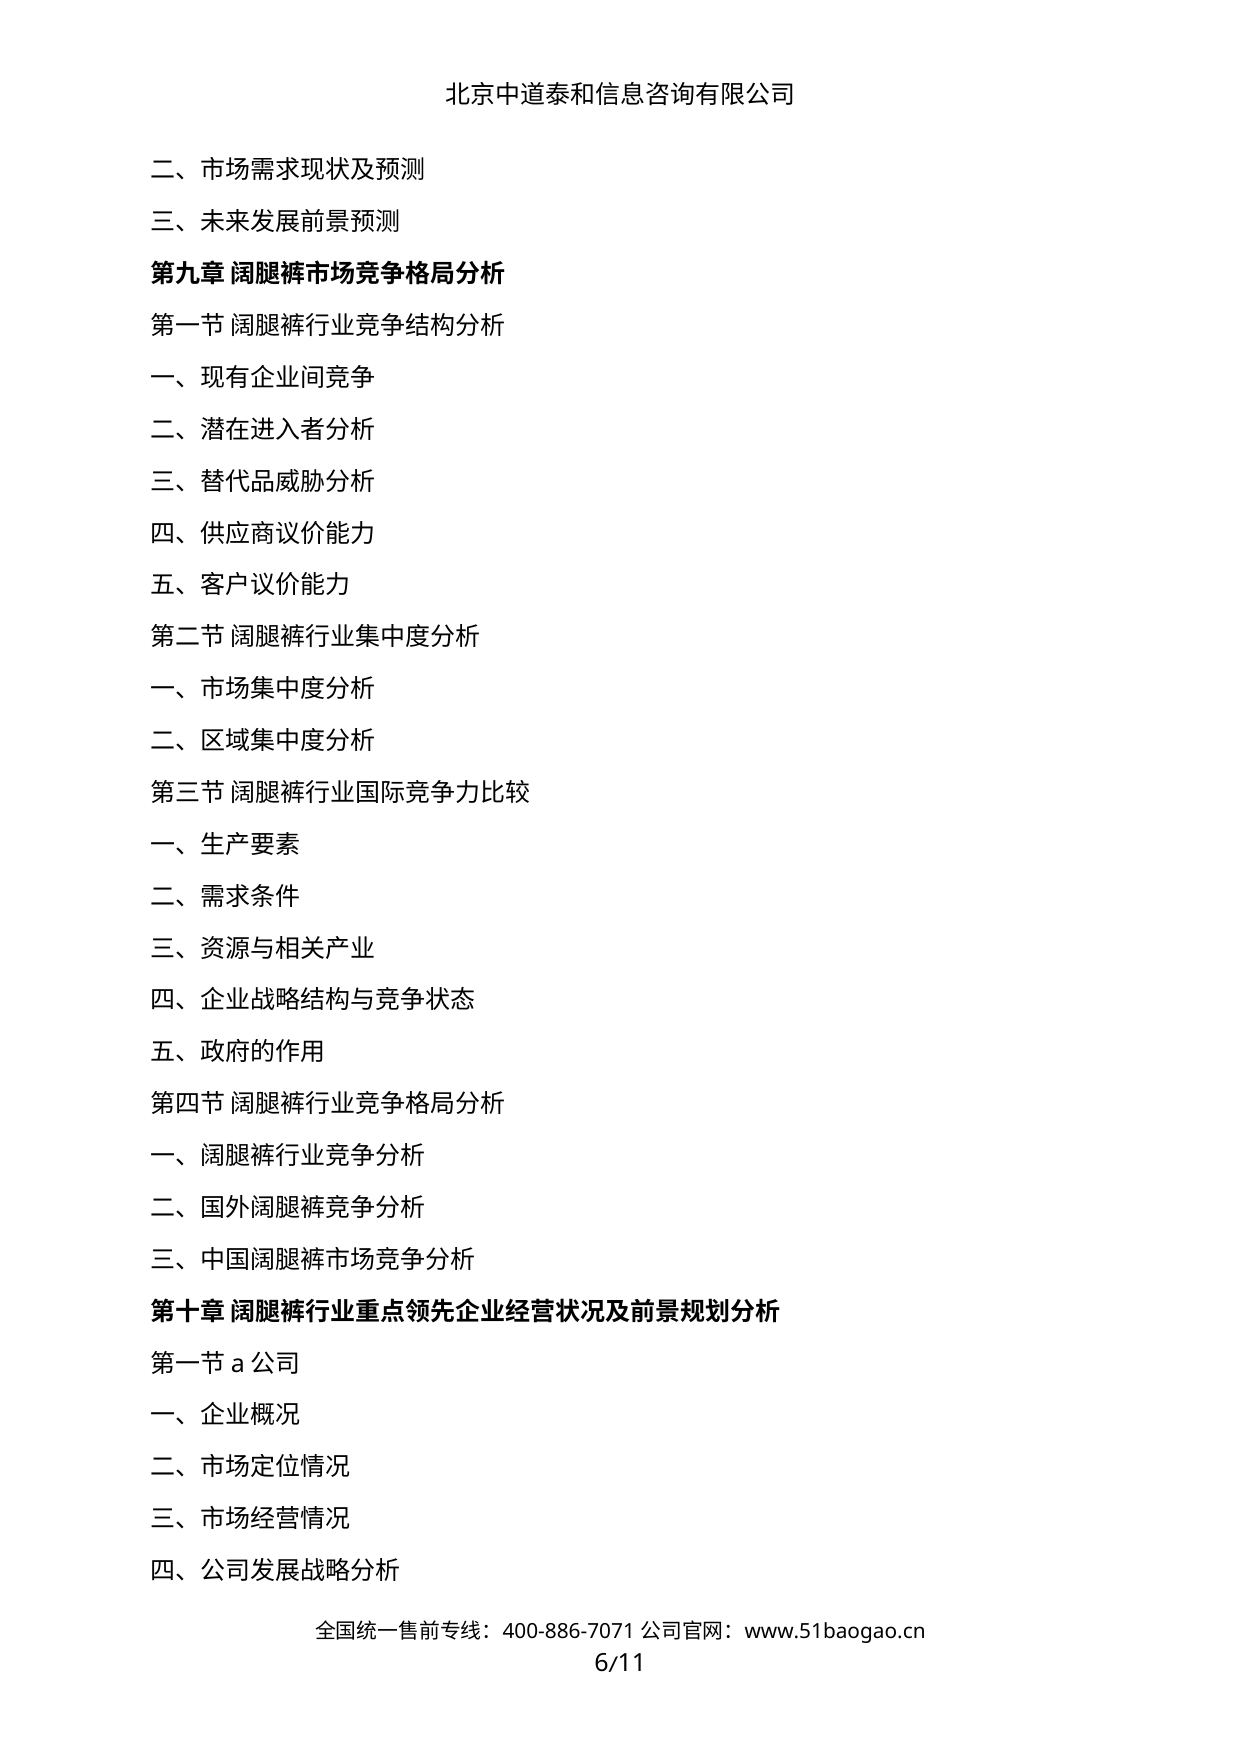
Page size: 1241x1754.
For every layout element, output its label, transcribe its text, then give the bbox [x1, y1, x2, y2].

text 第一节 阔腿裤行业竞争结构分析 [150, 306, 1090, 342]
text 一、现有企业间竞争 [150, 357, 1090, 394]
text 第十章 阔腿裤行业重点领先企业经营状况及前景规划分析 [150, 1291, 1090, 1327]
text 三、替代品威胁分析 [150, 461, 1090, 497]
text 二、市场定位情况 [150, 1447, 1090, 1483]
text 四、公司发展战略分析 [150, 1551, 1090, 1587]
text 第二节 阔腿裤行业集中度分析 [150, 617, 1090, 653]
text 第一节 a公司 [150, 1343, 1090, 1379]
text 五、客户议价能力 [150, 565, 1090, 601]
text 四、供应商议价能力 [150, 513, 1090, 549]
text 一、市场集中度分析 [150, 669, 1090, 705]
text 四、企业战略结构与竞争状态 [150, 980, 1090, 1016]
text 二、区域集中度分析 [150, 721, 1090, 757]
text 二、市场需求现状及预测 [150, 150, 1090, 186]
text 第九章 阔腿裤市场竞争格局分析 [150, 254, 1090, 290]
text 一、企业概况 [150, 1395, 1090, 1431]
text 二、国外阔腿裤竞争分析 [150, 1187, 1090, 1224]
text 第四节 阔腿裤行业竞争格局分析 [150, 1084, 1090, 1120]
text 三、中国阔腿裤市场竞争分析 [150, 1239, 1090, 1276]
text 三、未来发展前景预测 [150, 202, 1090, 238]
text 五、政府的作用 [150, 1032, 1090, 1068]
text 二、潜在进入者分析 [150, 409, 1090, 446]
text 一、阔腿裤行业竞争分析 [150, 1136, 1090, 1172]
text 第三节 阔腿裤行业国际竞争力比较 [150, 772, 1090, 809]
text 三、资源与相关产业 [150, 928, 1090, 964]
text 二、需求条件 [150, 876, 1090, 912]
text 三、市场经营情况 [150, 1499, 1090, 1535]
text 一、生产要素 [150, 824, 1090, 861]
